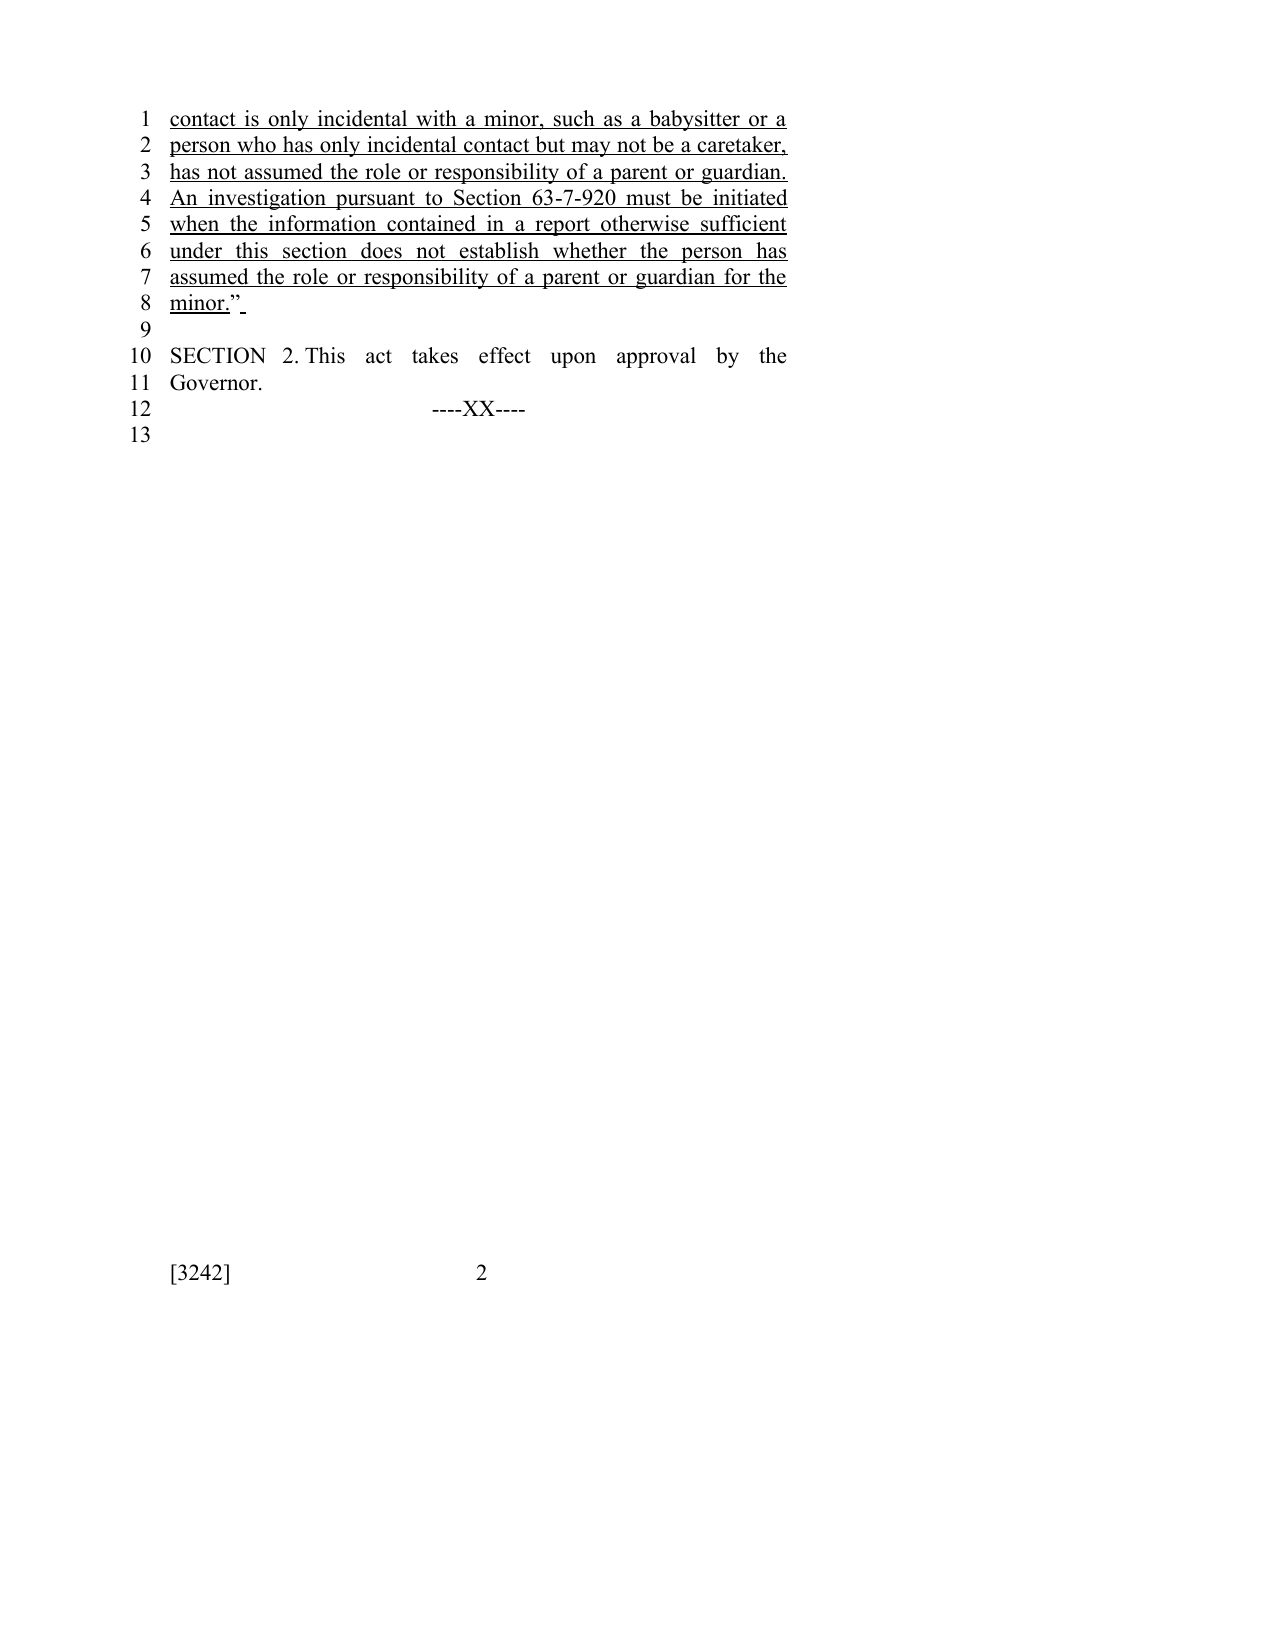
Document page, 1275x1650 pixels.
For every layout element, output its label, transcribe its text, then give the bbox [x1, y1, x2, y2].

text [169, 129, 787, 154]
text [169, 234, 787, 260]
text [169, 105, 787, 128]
text ----XX---- [169, 395, 787, 421]
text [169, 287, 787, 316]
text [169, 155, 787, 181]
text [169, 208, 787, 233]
text SECTION 2. This act takes effect upon approval by the Governor. [169, 342, 787, 395]
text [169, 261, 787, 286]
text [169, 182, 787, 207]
